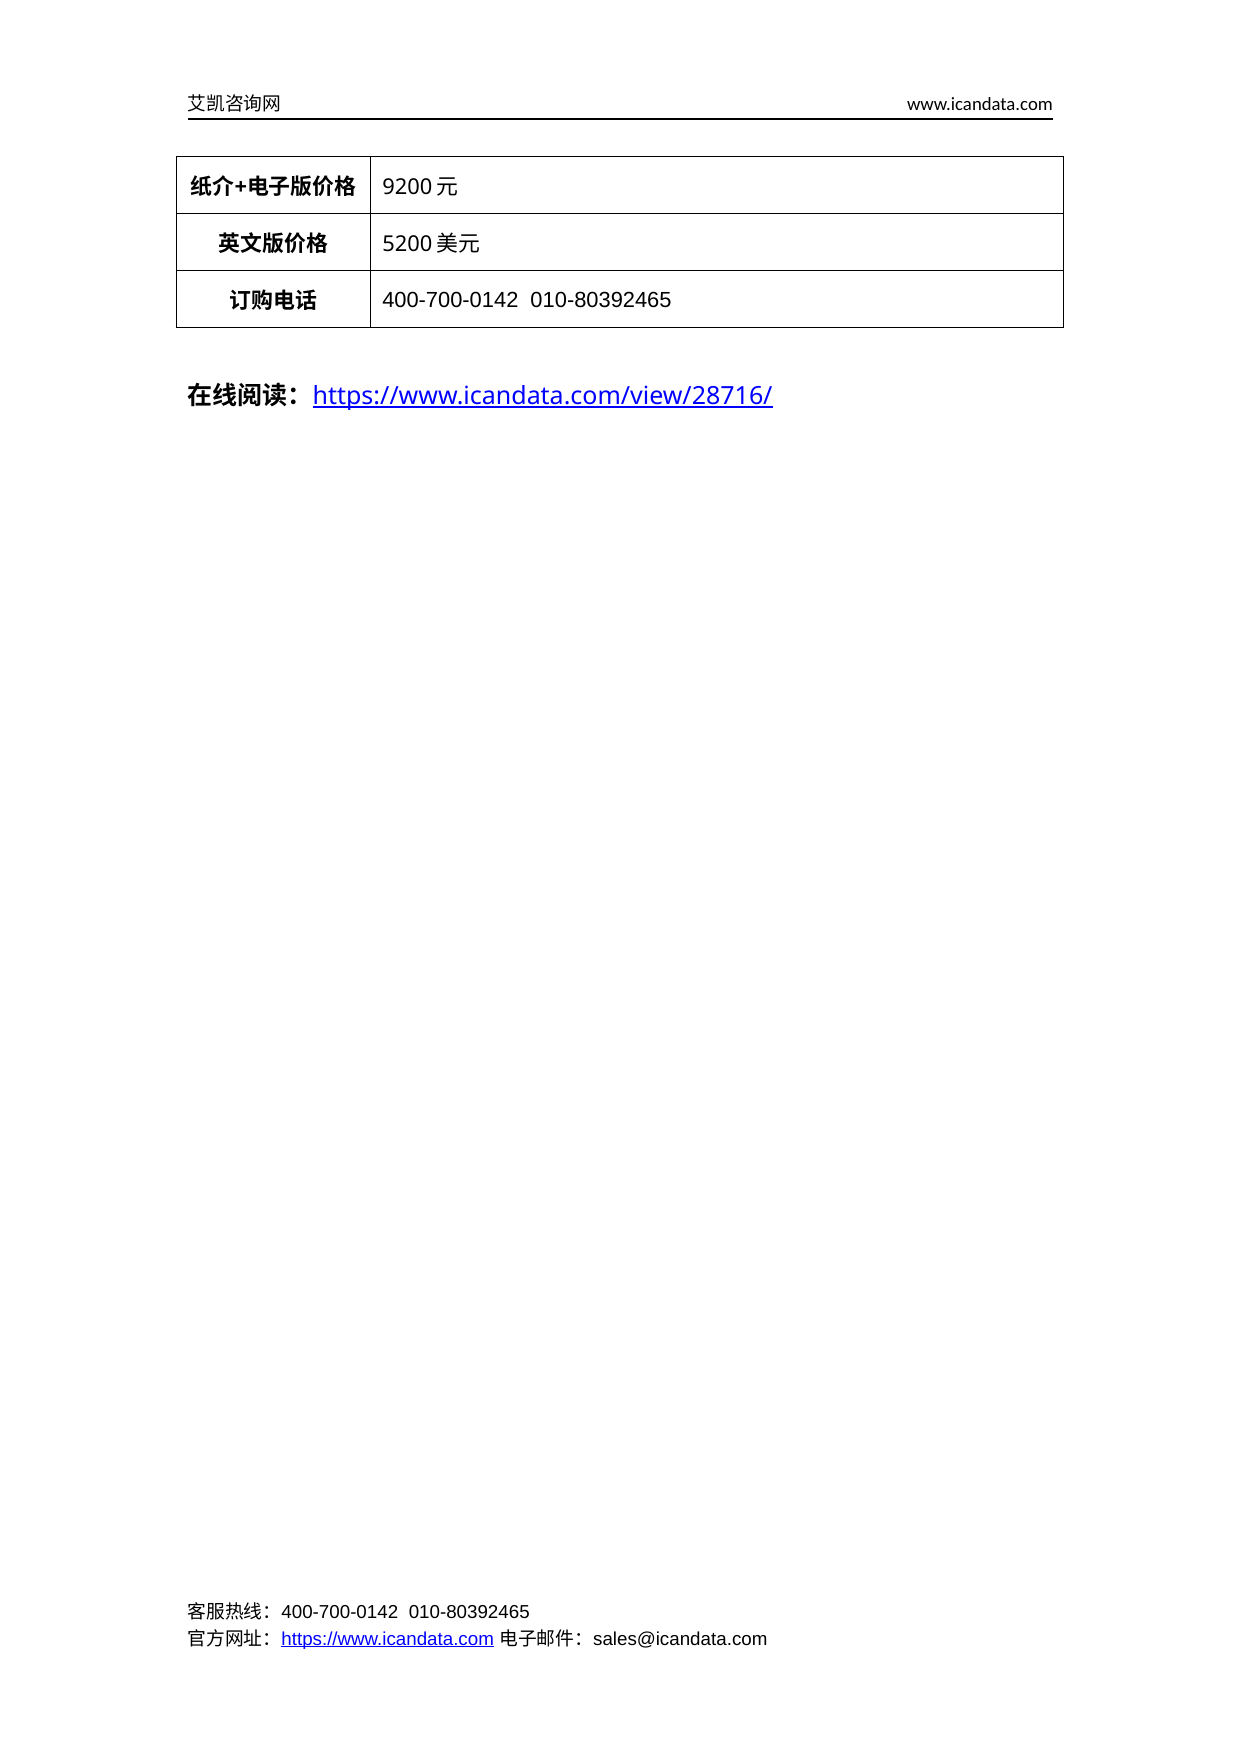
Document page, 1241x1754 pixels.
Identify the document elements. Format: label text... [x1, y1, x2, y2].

text 在线阅读：https://www.icandata.com/view/28716/ [187, 361, 1053, 426]
table_cell 9200元 [371, 157, 1063, 213]
table_cell 400-700-0142 010-80392465 [371, 271, 1063, 327]
table_cell 5200美元 [371, 214, 1063, 270]
table_cell 订购电话 [177, 271, 370, 327]
table_cell 英文版价格 [177, 214, 370, 270]
table_cell 纸介+电子版价格 [177, 157, 370, 213]
